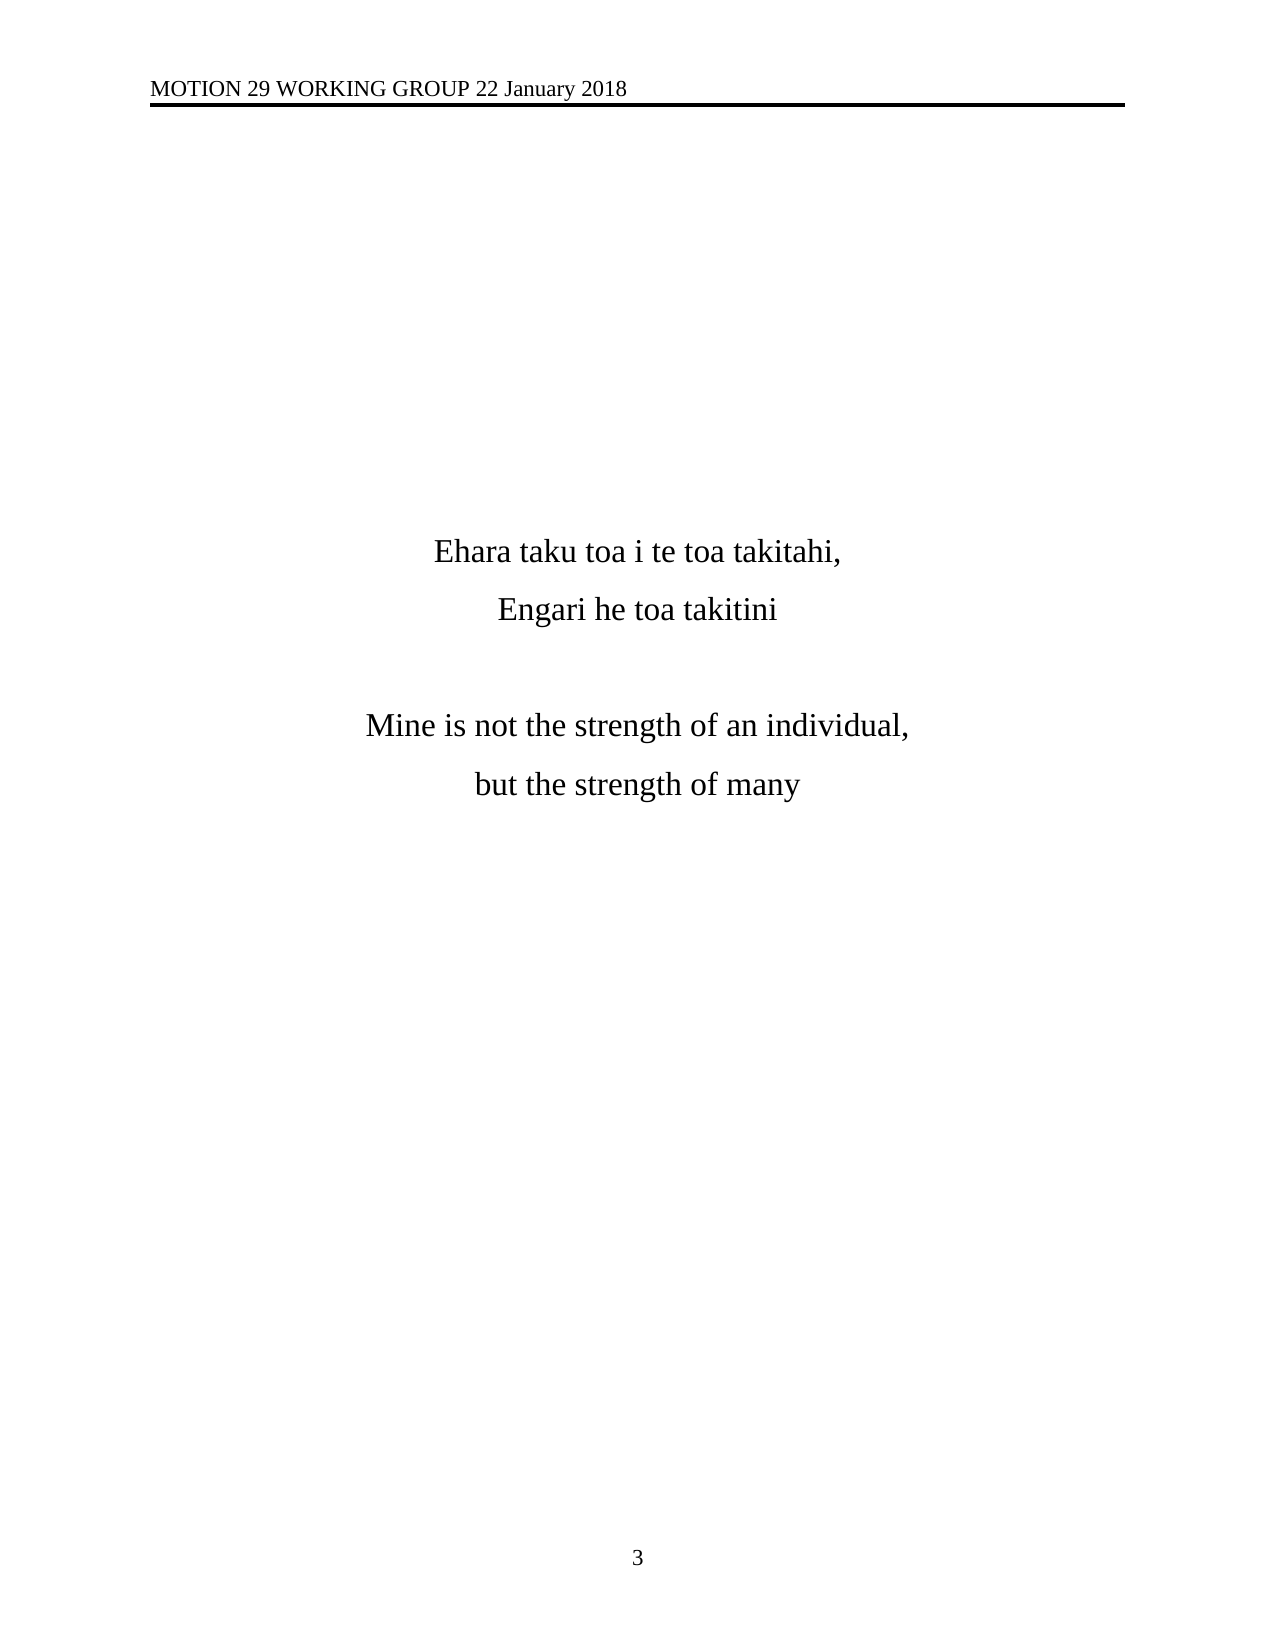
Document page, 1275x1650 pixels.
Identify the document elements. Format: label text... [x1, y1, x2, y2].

text but the strength of many [150, 764, 1125, 802]
text Mine is not the strength of an individual, [150, 706, 1125, 744]
text Ehara taku toa i te toa takitahi, [150, 532, 1125, 570]
text Engari he toa takitini [150, 590, 1125, 628]
